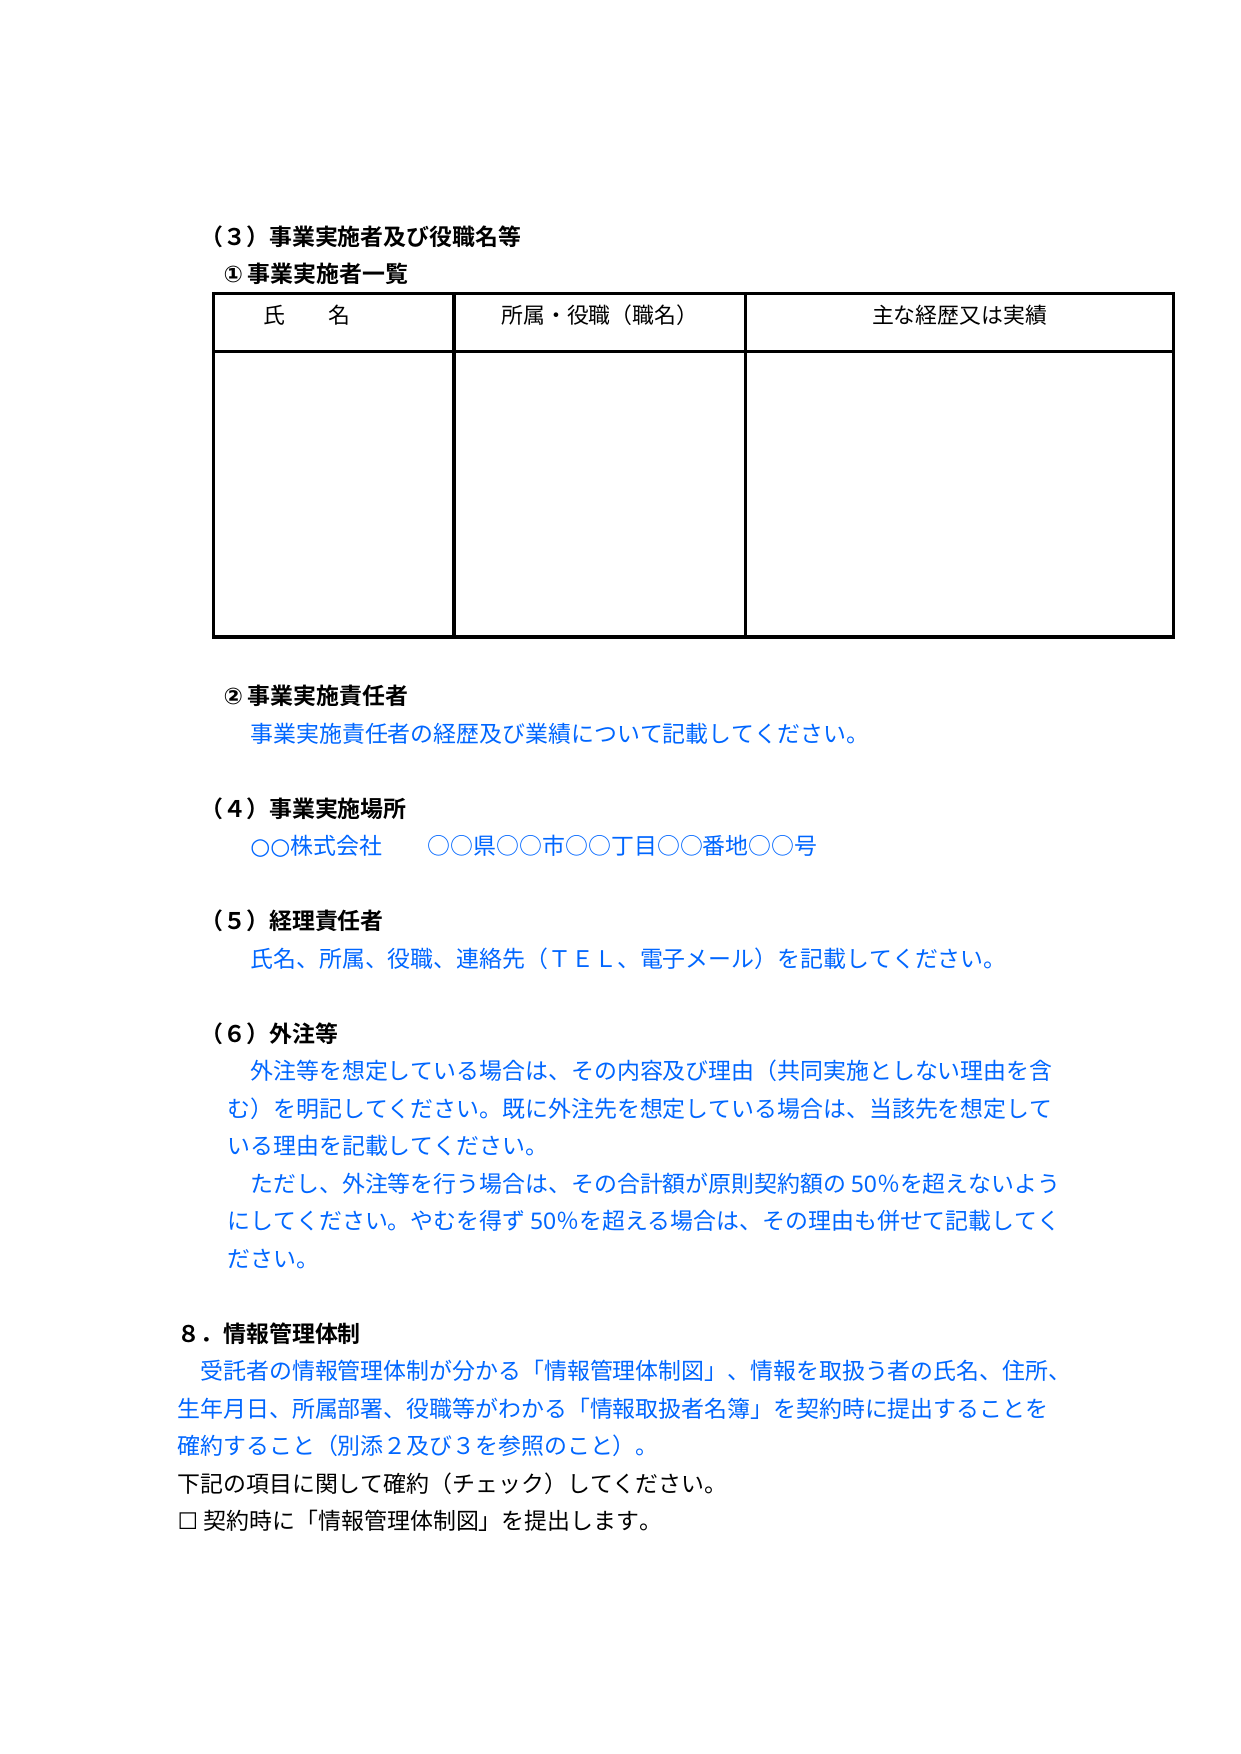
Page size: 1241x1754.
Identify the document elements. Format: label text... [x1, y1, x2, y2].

text 下記の項目に関して確約（チェック）してください。 [177, 1463, 1063, 1501]
text ②事業実施責任者 [177, 676, 1013, 713]
text （６）外注等 [177, 1013, 1013, 1051]
text （５）経理責任者 [177, 901, 1013, 938]
table_header 主な経歴又は実績 [747, 295, 1172, 350]
table_cell [215, 353, 452, 635]
table_cell [747, 353, 1172, 635]
text ８．情報管理体制 [177, 1313, 1063, 1351]
text ①事業実施者一覧 [177, 254, 1013, 292]
text 事業実施責任者の経歴及び業績について記載してください。 [227, 713, 1063, 751]
text ○○株式会社 ○○県○○市○○丁目○○番地○○号 [227, 826, 1063, 863]
text 契約時に「情報管理体制図」を提出します。 [177, 1501, 1063, 1538]
text 外注等を想定している場合は、その内容及び理由（共同実施としない理由を含む）を明記してください。既に外注先を想定している場合は、当該先を想定している理由を記載してください。 [227, 1051, 1063, 1163]
table_header 所属・役職（職名） [456, 295, 744, 350]
table_cell [456, 353, 744, 635]
text ただし、外注等を行う場合は、その合計額が原則契約額の50％を超えないようにしてください。やむを得ず50％を超える場合は、その理由も併せて記載してください。 [227, 1163, 1063, 1276]
text 氏名、所属、役職、連絡先（ＴＥＬ、電子メール）を記載してください。 [227, 938, 1063, 976]
text （４）事業実施場所 [177, 788, 1013, 826]
text （３）事業実施者及び役職名等 [177, 217, 1013, 254]
table_header 氏 名 [215, 295, 452, 350]
text 受託者の情報管理体制が分かる「情報管理体制図」、情報を取扱う者の氏名、住所、生年月日、所属部署、役職等がわかる「情報取扱者名簿」を契約時に提出することを確約すること（別添２及び３を参照のこと）。 [177, 1351, 1063, 1463]
